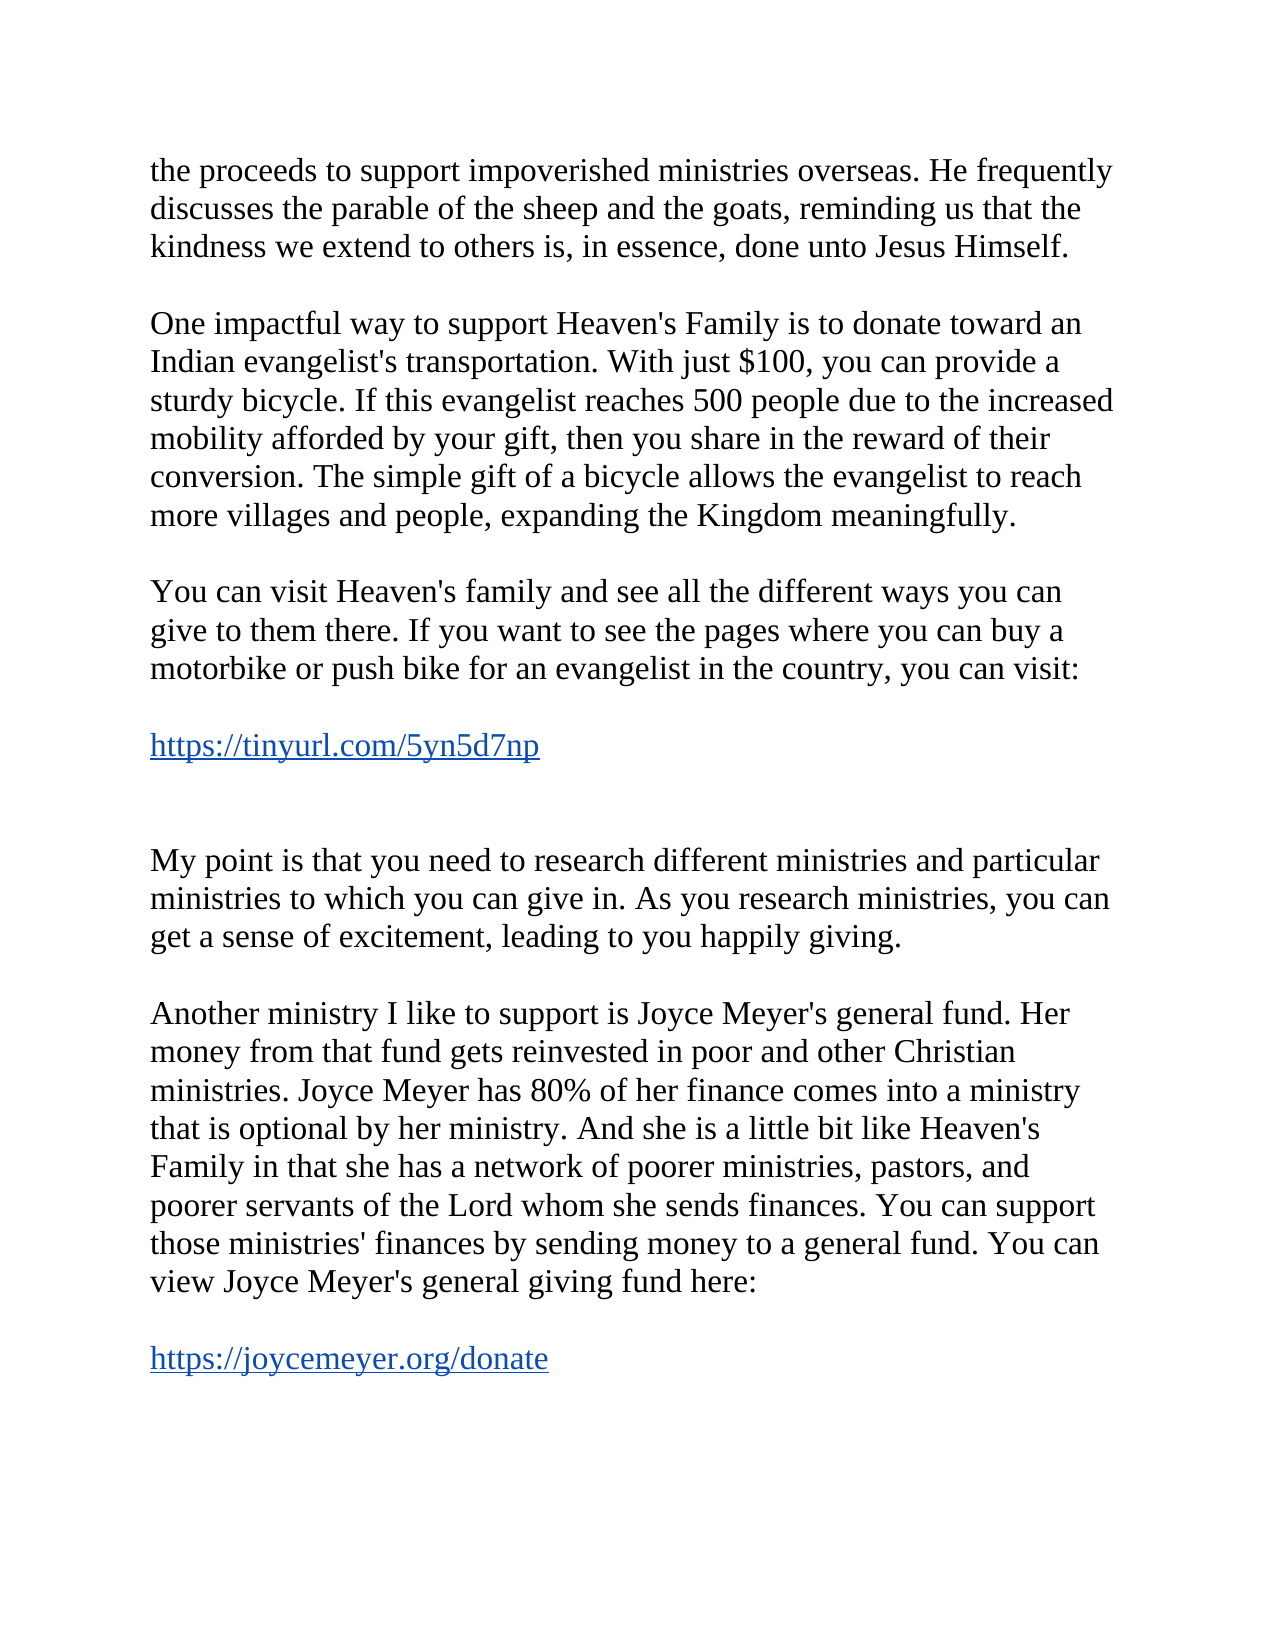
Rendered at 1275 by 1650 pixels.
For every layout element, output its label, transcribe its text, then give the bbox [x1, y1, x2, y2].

text https://joycemeyer.org/donate [150, 1338, 1125, 1377]
text One impactful way to support Heaven's Family is to donate toward an Indian evangelist's transportation. With just $100, you can provide a sturdy bicycle. If this evangelist reaches 500 people due to the increased mobility afforded by your gift, then you share in the reward of their conversion. The simple gift of a bicycle allows the evangelist to reach more villages and people, expanding the Kingdom meaningfully. [150, 303, 1125, 533]
text My point is that you need to research different ministries and particular ministries to which you can give in. As you research ministries, you can get a sense of excitement, leading to you happily giving. [150, 840, 1125, 955]
text https://tinyurl.com/5yn5d7np [150, 725, 1125, 763]
text You can visit Heaven's family and see all the different ways you can give to them there. If you want to see the pages where you can buy a motorbike or push bike for an evangelist in the country, you can visit: [150, 572, 1125, 687]
text Another ministry I like to support is Joyce Meyer's general fund. Her money from that fund gets reinvested in poor and other Christian ministries. Joyce Meyer has 80% of her finance comes into a ministry that is optional by her ministry. And she is a little bit like Heaven's Family in that she has a network of poorer ministries, pastors, and poorer servants of the Lord whom she sends finances. You can support those ministries' finances by sending money to a general fund. You can view Joyce Meyer's general giving fund here: [150, 993, 1125, 1300]
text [150, 150, 1125, 265]
